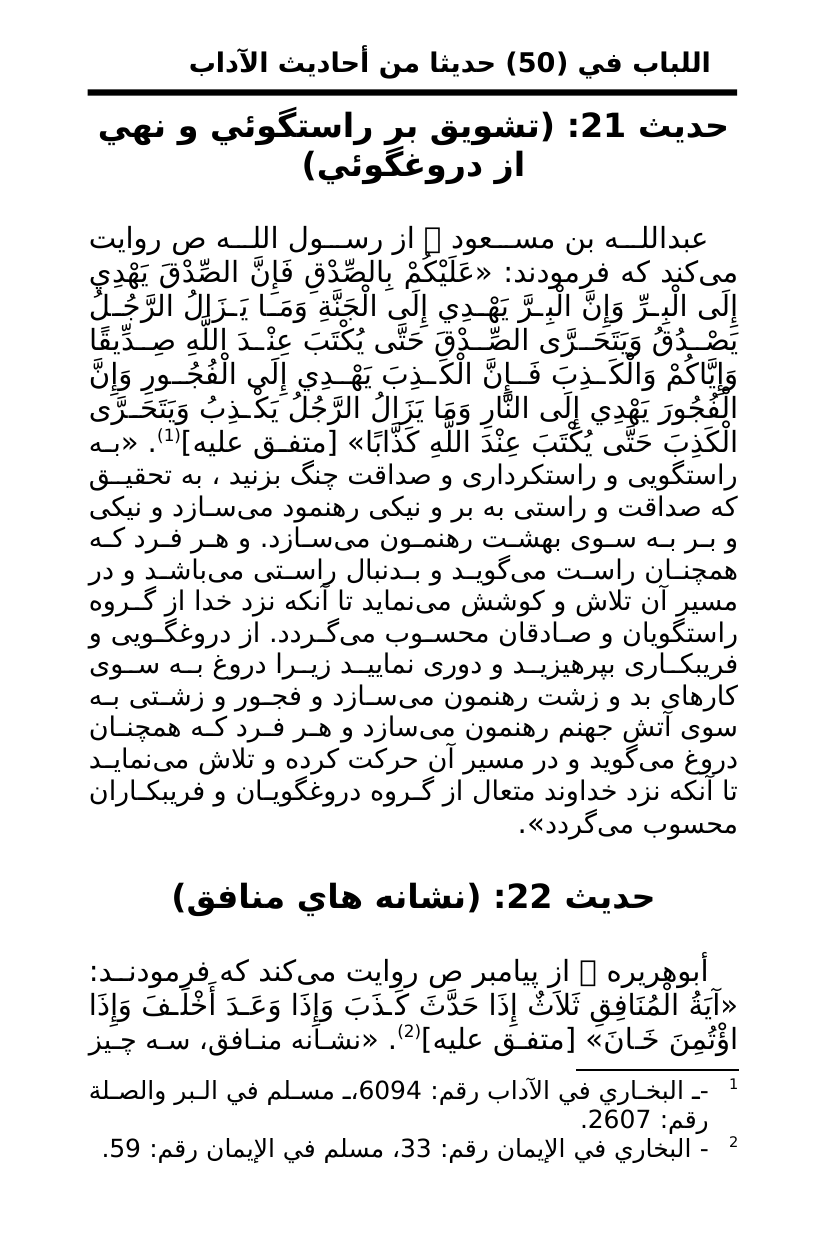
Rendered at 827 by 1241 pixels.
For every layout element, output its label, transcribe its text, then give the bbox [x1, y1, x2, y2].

text حديث 21: (تشويق بر راستگوئي و نهي از دروغگوئي) [89, 106, 738, 184]
text عبدالله بن مسعود از رسول الله ص روایت مى‌كند كه فرمودند: «عَلَيْكُمْ بِالصِّدْقِ فَإِنَّ الصِّدْقَ يَهْدِي إِلَى الْبِرِّ وَإِنَّ الْبِرَّ يَهْدِي إِلَى الْجَنَّةِ وَمَا يَزَالُ الرَّجُلُ يَصْدُقُ وَيَتَحَرَّى الصِّدْقَ حَتَّى يُكْتَبَ عِنْدَ اللَّهِ صِدِّيقًا وَإِيَّاكُمْ وَالْكَذِبَ فَإِنَّ الْكَذِبَ يَهْدِي إِلَى الْفُجُورِ وَإِنَّ الْفُجُورَ يَهْدِي إِلَى النَّارِ وَمَا يَزَالُ الرَّجُلُ يَكْذِبُ وَيَتَحَرَّى الْكَذِبَ حَتَّى يُكْتَبَ عِنْدَ اللَّهِ كَذَّابًا» [متفق عليه](). «به راستگویی و راستكرداری و صداقت چنگ بزنید ، به تحقیق كه صداقت و راستی به بر و نیكی رهنمود مى‌سازد و نیكی و بر به سوی بهشت رهنمون مى‌سازد. و هر فرد كه همچنان راست مى‌گوید و بدنبال راستی مى‌باشد و در مسیر آن تلاش و كوشش مى‌نماید تا آنكه نزد خدا از گروه راستگویان و صادقان محسوب مى‌گردد. از دروغگویی و فریبكاری بپرهیزید و دوری نمایید زیرا دروغ به سوی كارهای بد و زشت رهنمون مى‌سازد و فجور و زشتی به سوی آتش جهنم رهنمون مى‌سازد و هر فرد كه همچنان دروغ مى‌گوید و در مسیر آن حركت كرده و تلاش مى‌نماید تا آنكه نزد خداوند متعال از گروه دروغگویان و فریبكاران محسوب مى‌گردد». [89, 222, 738, 840]
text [89, 954, 738, 1056]
text حديث 22: (نشانه هاي منافق) [89, 878, 738, 917]
